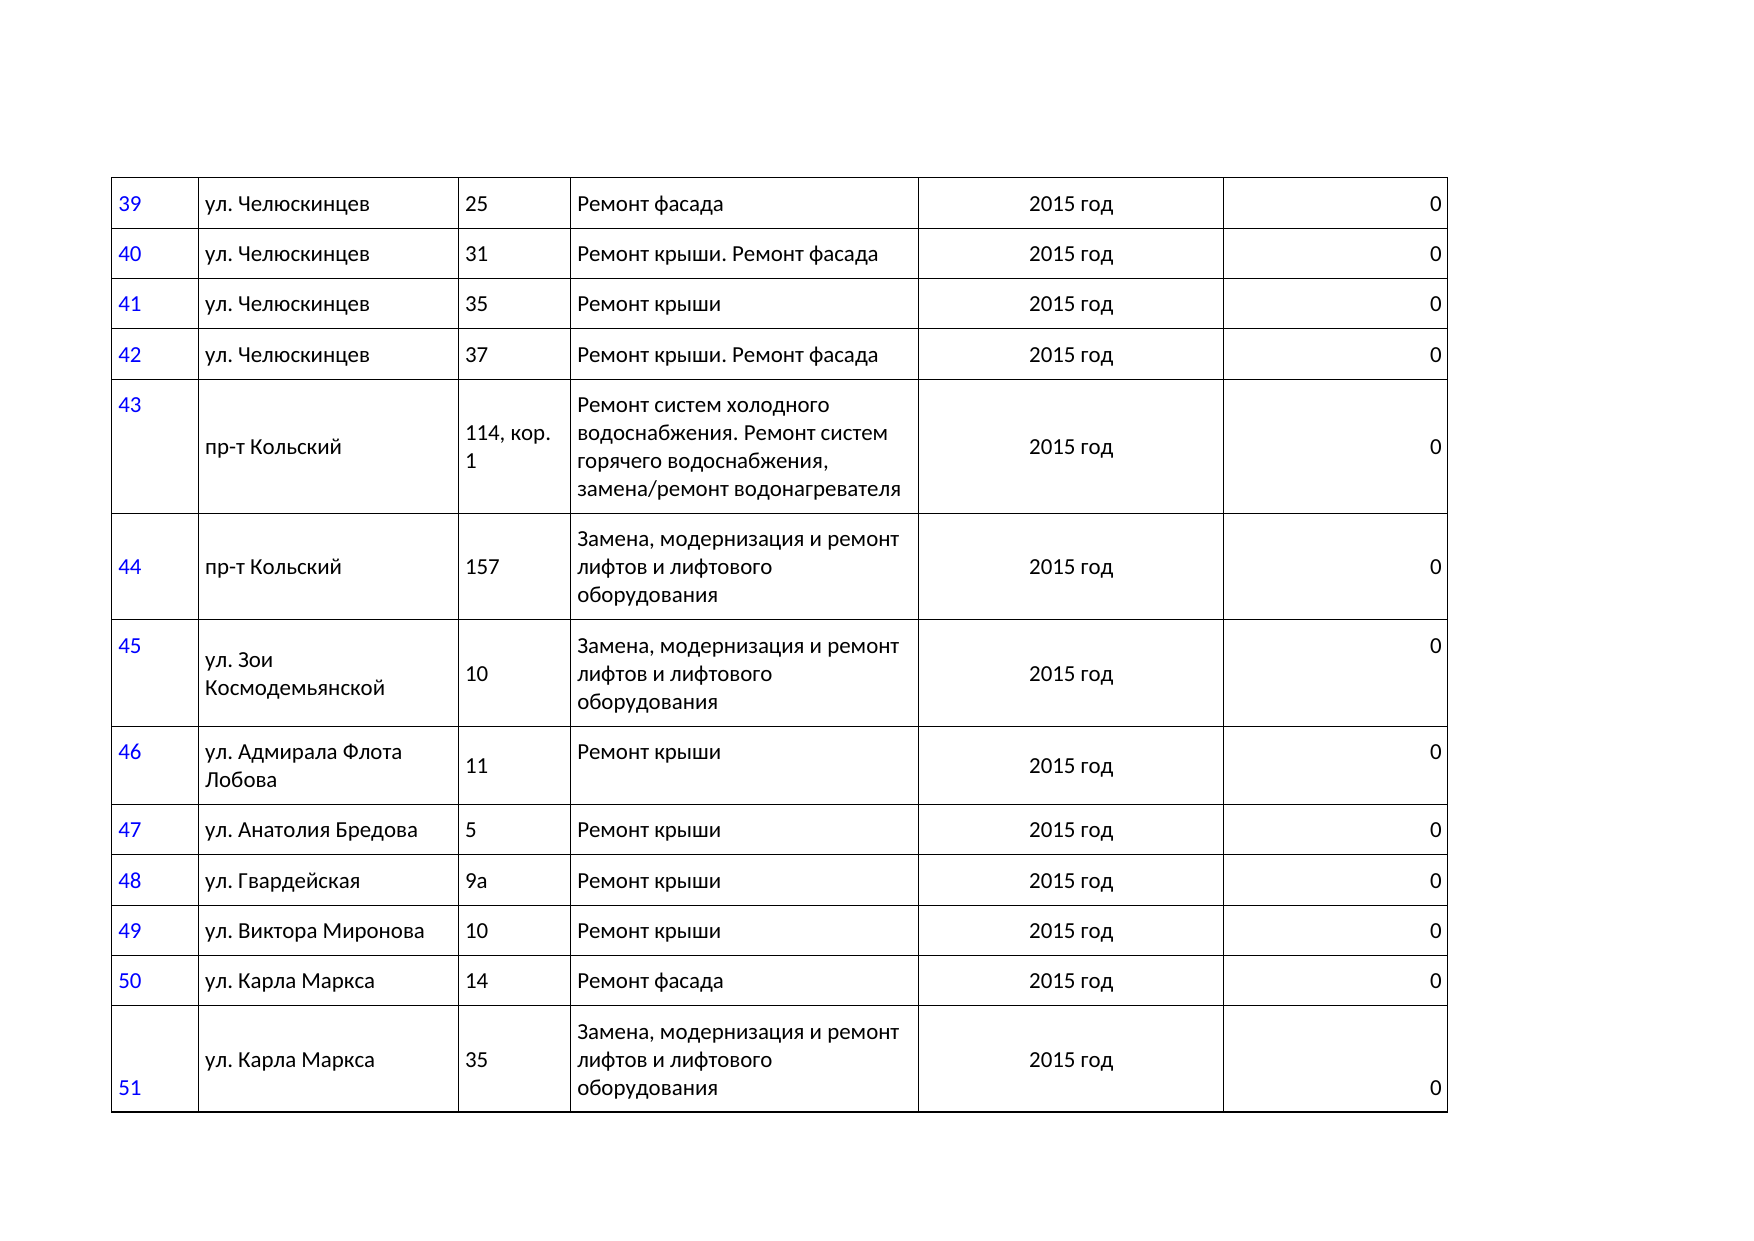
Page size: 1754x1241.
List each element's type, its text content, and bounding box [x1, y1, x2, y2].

table_cell ул. Виктора Миронова [199, 906, 458, 955]
table_cell ул. Зои Космодемьянской [199, 620, 458, 726]
table_cell 39 [112, 178, 198, 227]
table_cell Ремонт крыши [571, 855, 918, 904]
table_cell 0 [1224, 805, 1447, 854]
table_cell 10 [459, 620, 570, 726]
table_cell ул. Карла Маркса [199, 956, 458, 1005]
table_cell 11 [459, 727, 570, 804]
table_cell Замена, модернизация и ремонт лифтов и лифтового оборудования [571, 514, 918, 619]
table_cell 14 [459, 956, 570, 1005]
table_cell Ремонт крыши [571, 279, 918, 328]
table_cell 0 [1224, 279, 1447, 328]
table_cell 2015 год [919, 727, 1223, 804]
table_cell Ремонт фасада [571, 956, 918, 1005]
table_cell 2015 год [919, 514, 1223, 619]
table_cell 50 [112, 956, 198, 1005]
table_cell Ремонт крыши [571, 906, 918, 955]
table_cell ул. Анатолия Бредова [199, 805, 458, 854]
table_cell 42 [112, 329, 198, 378]
table_cell 0 [1224, 956, 1447, 1005]
table_cell 0 [1224, 229, 1447, 278]
table_cell ул. Карла Маркса [199, 1006, 458, 1111]
table_cell 2015 год [919, 620, 1223, 726]
table_cell 45 [112, 620, 198, 726]
table_cell ул. Челюскинцев [199, 329, 458, 378]
table_cell 0 [1224, 906, 1447, 955]
table_cell 47 [112, 805, 198, 854]
table_cell 2015 год [919, 956, 1223, 1005]
table_cell 10 [459, 906, 570, 955]
table_cell 41 [112, 279, 198, 328]
table_cell 43 [112, 380, 198, 513]
table_cell 0 [1224, 514, 1447, 619]
table_cell 2015 год [919, 906, 1223, 955]
table_cell 0 [1224, 620, 1447, 726]
table_cell 2015 год [919, 805, 1223, 854]
table_cell Ремонт крыши [571, 727, 918, 804]
table_cell 0 [1224, 380, 1447, 513]
table_cell 2015 год [919, 329, 1223, 378]
table_cell 2015 год [919, 229, 1223, 278]
table_cell 46 [112, 727, 198, 804]
table_cell 51 [112, 1006, 198, 1111]
table_cell Ремонт крыши. Ремонт фасада [571, 229, 918, 278]
table_cell 0 [1224, 178, 1447, 227]
table_cell 31 [459, 229, 570, 278]
table_cell 2015 год [919, 855, 1223, 904]
table_cell 25 [459, 178, 570, 227]
table_cell Замена, модернизация и ремонт лифтов и лифтового оборудования [571, 620, 918, 726]
table_cell 2015 год [919, 178, 1223, 227]
table_cell 0 [1224, 1006, 1447, 1111]
table_cell 49 [112, 906, 198, 955]
table_cell Ремонт фасада [571, 178, 918, 227]
table_cell 0 [1224, 727, 1447, 804]
table_cell 2015 год [919, 1006, 1223, 1111]
table_cell 5 [459, 805, 570, 854]
table_cell ул. Адмирала Флота Лобова [199, 727, 458, 804]
table_cell Ремонт крыши. Ремонт фасада [571, 329, 918, 378]
table_cell ул. Челюскинцев [199, 229, 458, 278]
table_cell ул. Гвардейская [199, 855, 458, 904]
table_cell 2015 год [919, 380, 1223, 513]
table_cell 0 [1224, 855, 1447, 904]
table_cell ул. Челюскинцев [199, 279, 458, 328]
table_cell 9а [459, 855, 570, 904]
table_cell 157 [459, 514, 570, 619]
table_cell 40 [112, 229, 198, 278]
table_cell 0 [1224, 329, 1447, 378]
table_cell 48 [112, 855, 198, 904]
table_cell Ремонт систем холодного водоснабжения. Ремонт систем горячего водоснабжения, замена/ремонт водонагревателя [571, 380, 918, 513]
table_cell Замена, модернизация и ремонт лифтов и лифтового оборудования [571, 1006, 918, 1111]
table_cell пр-т Кольский [199, 514, 458, 619]
table_cell 35 [459, 1006, 570, 1111]
table_cell пр-т Кольский [199, 380, 458, 513]
table_cell 44 [112, 514, 198, 619]
table_cell 2015 год [919, 279, 1223, 328]
table_cell Ремонт крыши [571, 805, 918, 854]
table_cell 35 [459, 279, 570, 328]
table_cell 114, кор. 1 [459, 380, 570, 513]
table_cell ул. Челюскинцев [199, 178, 458, 227]
table_cell 37 [459, 329, 570, 378]
